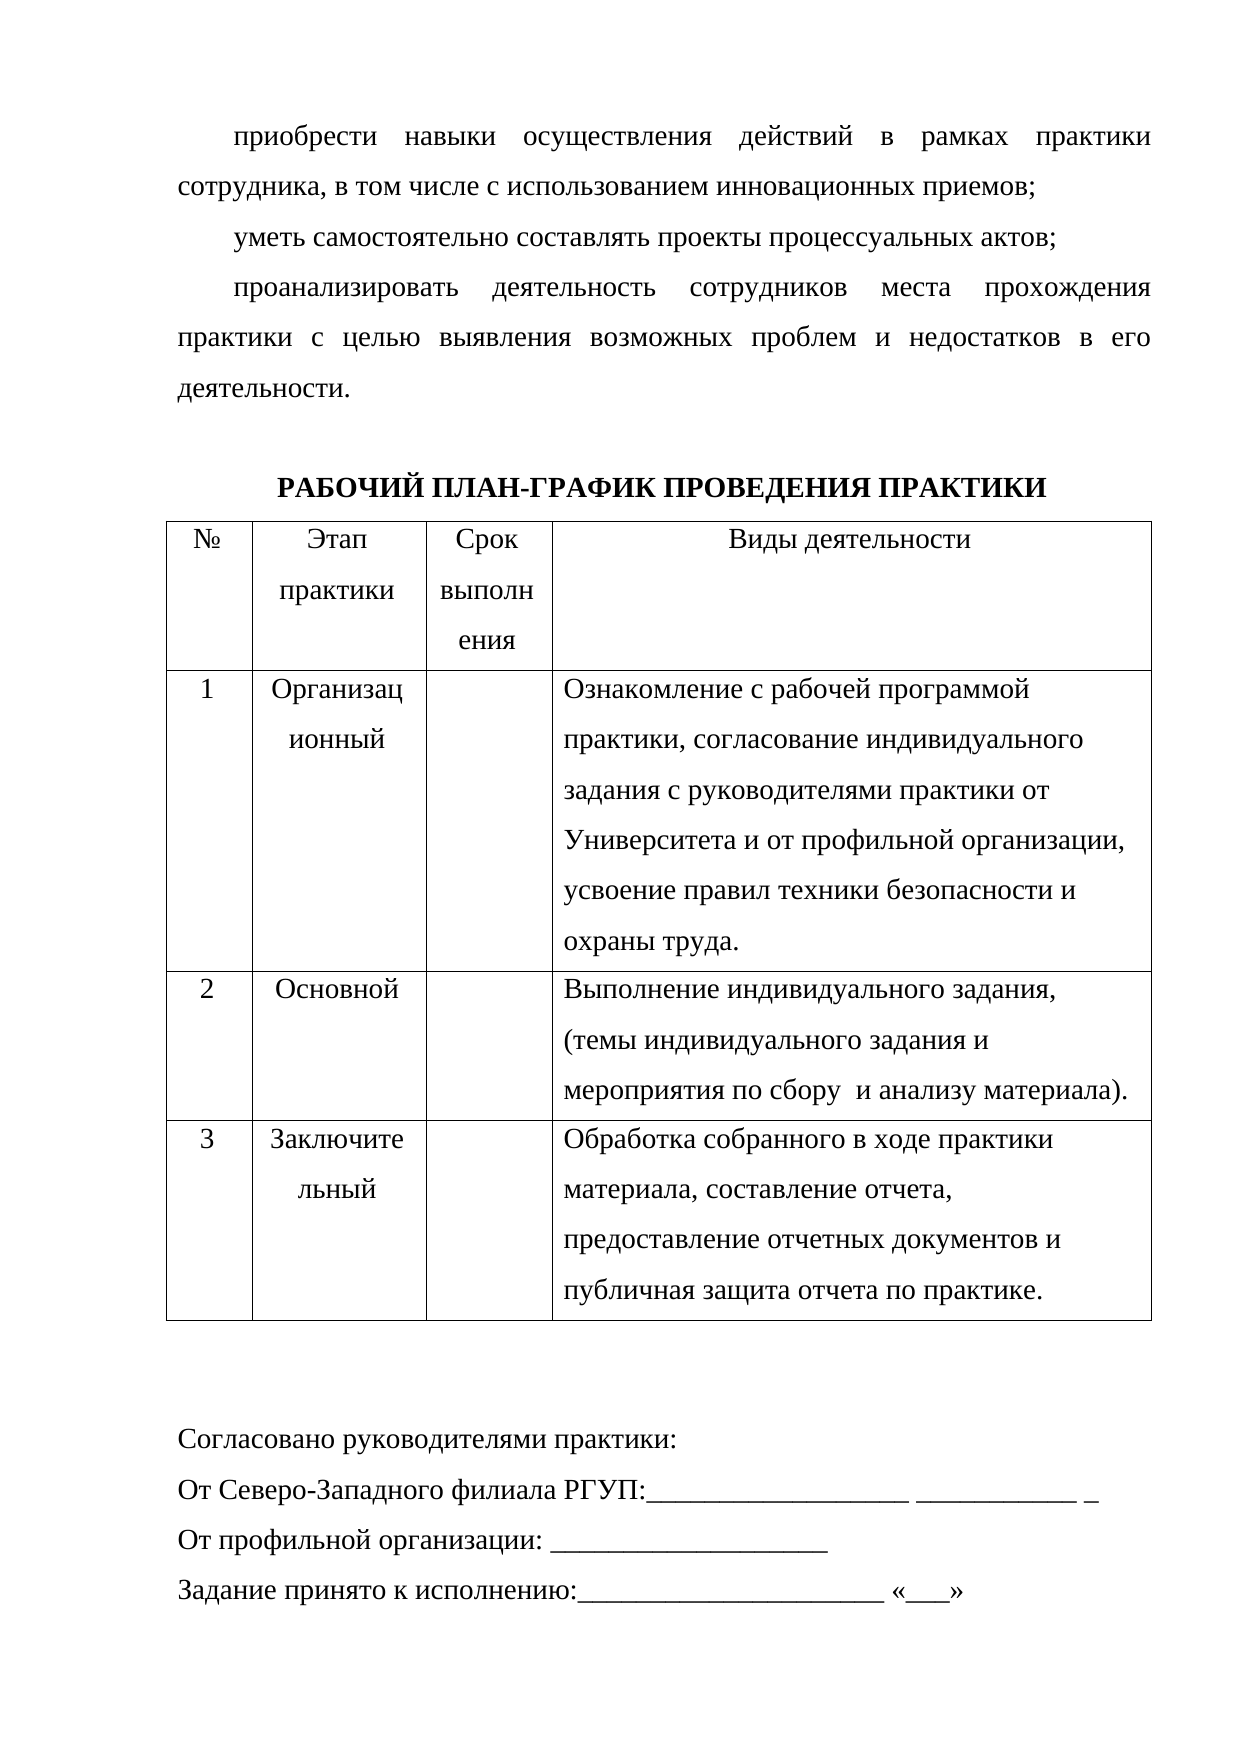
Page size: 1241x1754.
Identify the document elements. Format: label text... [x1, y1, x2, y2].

table_cell Выполнение индивидуального задания, (темы индивидуального задания и мероприятия по сбору и анализу материала). [553, 972, 1151, 1120]
table_cell [427, 1121, 552, 1320]
table_header Виды деятельности [553, 522, 1151, 670]
table_header № [167, 522, 252, 670]
text РАБОЧИЙ ПЛАН-ГРАФИК ПРОВЕДЕНИЯ ПРАКТИКИ [177, 470, 1147, 504]
text От профильной организации: ___________________ [177, 1522, 1152, 1556]
table_cell [427, 972, 552, 1120]
text проанализировать деятельность сотрудников места прохождения практики с целью выявления возможных проблем и недостатков в его деятельности. [177, 269, 1152, 403]
table_cell 2 [167, 972, 252, 1120]
table_cell Организационный [253, 671, 426, 971]
table_cell Основной [253, 972, 426, 1120]
text приобрести навыки осуществления действий в рамках практики сотрудника, в том числе с использованием инновационных приемов; [177, 118, 1152, 202]
table_cell Ознакомление с рабочей программой практики, согласование индивидуального задания с руководителями практики от Университета и от профильной организации, усвоение правил техники безопасности и охраны труда. [553, 671, 1151, 971]
table_cell 3 [167, 1121, 252, 1320]
table_header Этап практики [253, 522, 426, 670]
table_cell Обработка собранного в ходе практики материала, составление отчета, предоставление отчетных документов и публичная защита отчета по практике. [553, 1121, 1151, 1320]
text Задание принято к исполнению:_____________________ «___» [177, 1572, 1152, 1606]
text уметь самостоятельно составлять проекты процессуальных актов; [177, 219, 1152, 252]
table_cell 1 [167, 671, 252, 971]
table_cell Заключительный [253, 1121, 426, 1320]
table_header Срок выполнения [427, 522, 552, 670]
text Согласовано руководителями практики: [177, 1421, 1152, 1455]
text От Северо-Западного филиала РГУП:__________________ ___________ _ [177, 1472, 1152, 1505]
table_cell [427, 671, 552, 971]
